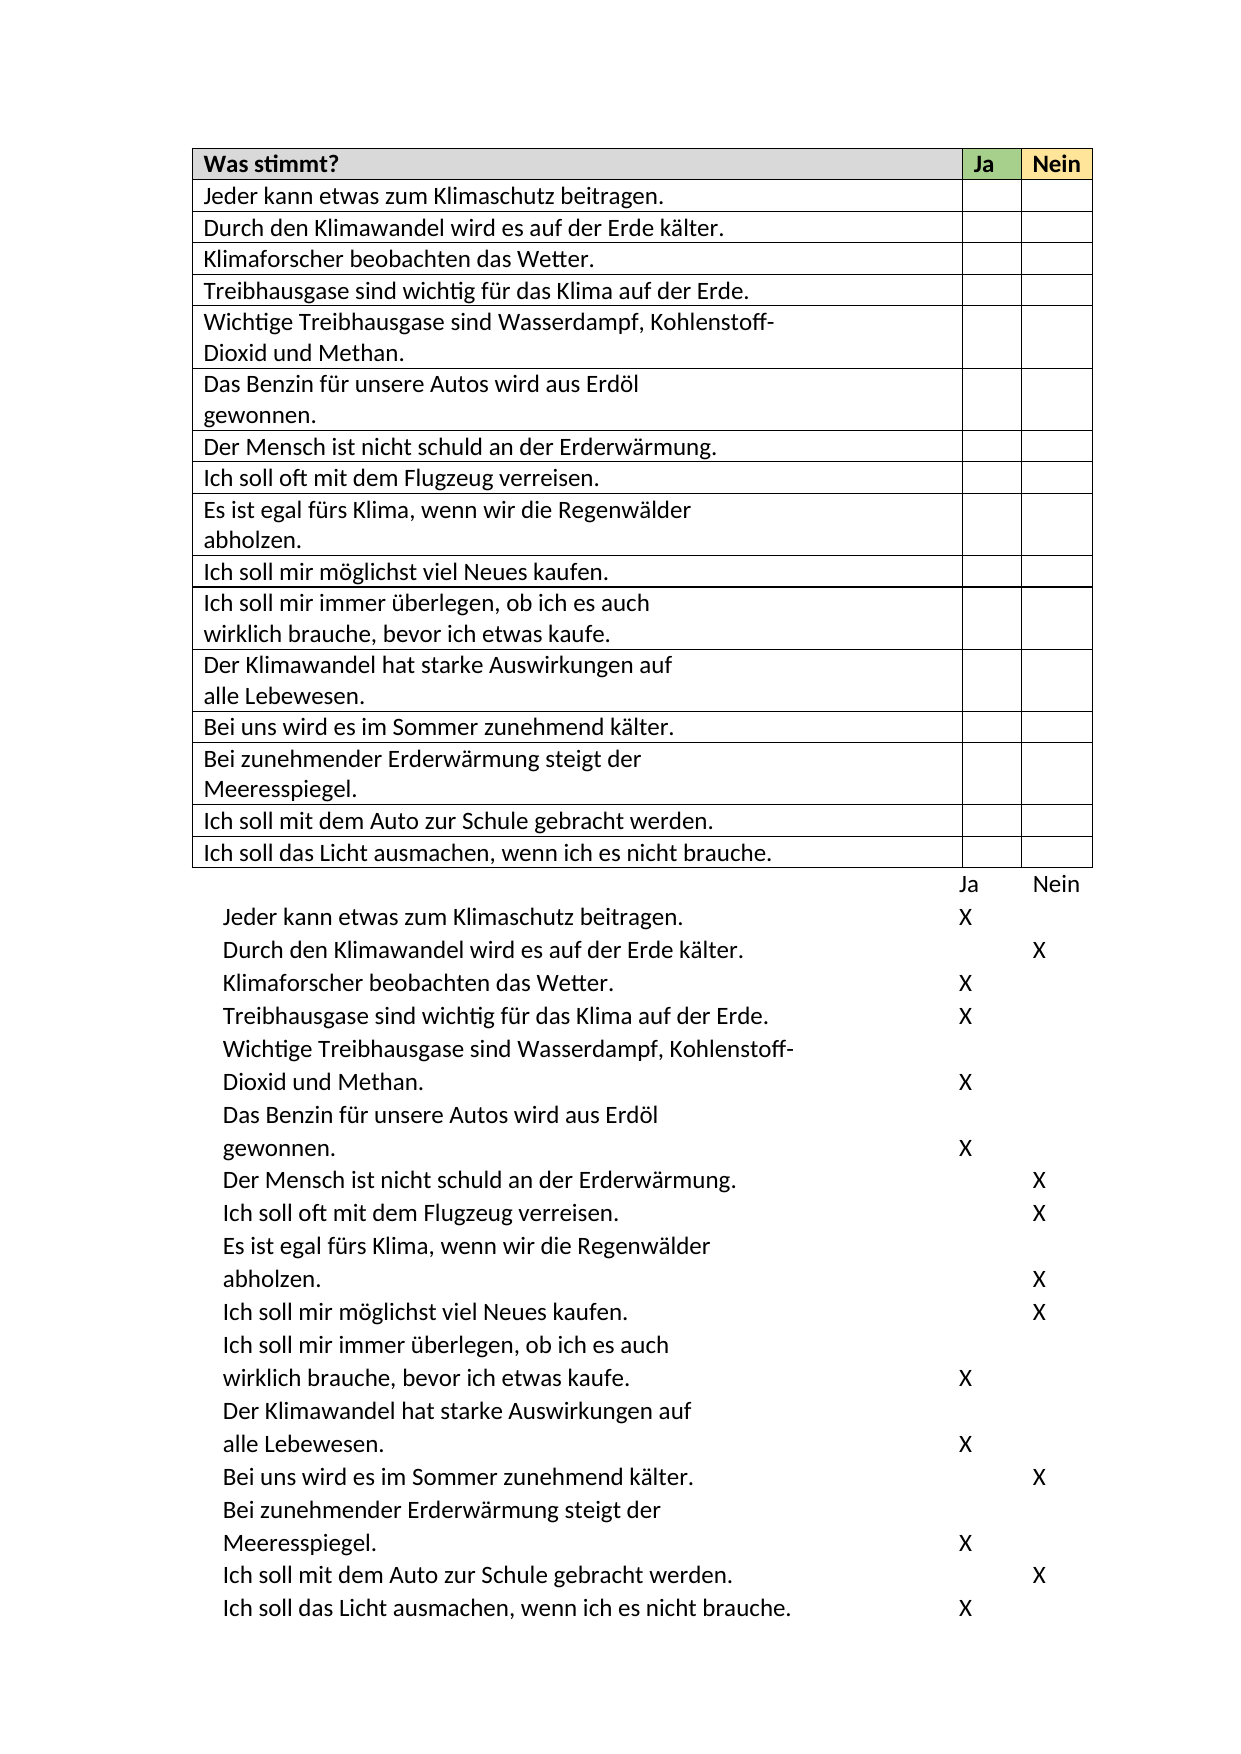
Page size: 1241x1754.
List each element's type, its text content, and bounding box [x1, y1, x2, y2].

table_cell [963, 556, 1021, 586]
list wirklich brauche, bevor ich etwas kaufe. X [223, 1362, 1093, 1393]
list Der Klimawandel hat starke Auswirkungen auf [223, 1395, 1093, 1426]
table_cell [1022, 462, 1092, 493]
table_cell [1022, 431, 1092, 461]
list Dioxid und Methan. X [223, 1066, 1093, 1096]
table_cell [1022, 275, 1092, 305]
list Durch den Klimawandel wird es auf der Erde kälter. X [223, 934, 1093, 965]
list alle Lebewesen. X [223, 1428, 1093, 1458]
list Bei zunehmender Erderwärmung steigt der [223, 1494, 1093, 1524]
list Jeder kann etwas zum Klimaschutz beitragen. X [223, 901, 1093, 932]
table_cell [963, 494, 1021, 555]
table_cell [1022, 805, 1092, 836]
list Ich soll mir möglichst viel Neues kaufen. X [223, 1296, 1093, 1327]
list Treibhausgase sind wichtig für das Klima auf der Erde. X [223, 1000, 1093, 1031]
table_cell [963, 275, 1021, 305]
table_header Was stimmt? [193, 149, 962, 179]
list Der Mensch ist nicht schuld an der Erderwärmung. X [223, 1164, 1093, 1195]
table_cell [963, 650, 1021, 711]
table_cell [963, 805, 1021, 836]
table_cell [1022, 494, 1092, 555]
table_cell [963, 743, 1021, 804]
table_cell [963, 369, 1021, 429]
table_cell Jeder kann etwas zum Klimaschutz beitragen. [193, 180, 962, 211]
table_cell Treibhausgase sind wichtig für das Klima auf der Erde. [193, 275, 962, 305]
table_cell [1022, 712, 1092, 742]
list Bei uns wird es im Sommer zunehmend kälter. X [223, 1461, 1093, 1491]
list Klimaforscher beobachten das Wetter. X [223, 967, 1093, 998]
table_cell [1022, 306, 1092, 367]
table_cell [963, 712, 1021, 742]
list Ja Nein [959, 868, 1093, 899]
table_cell [963, 212, 1021, 242]
table_cell Das Benzin für unsere Autos wird aus Erdöl gewonnen. [193, 369, 962, 429]
table_cell [963, 180, 1021, 211]
list Ich soll oft mit dem Flugzeug verreisen. X [223, 1197, 1093, 1228]
table_cell [1022, 180, 1092, 211]
table_header Ja [963, 149, 1021, 179]
list abholzen. X [223, 1263, 1093, 1294]
table_cell [963, 243, 1021, 274]
list Wichtige Treibhausgase sind Wasserdampf, Kohlenstoff- [223, 1033, 1093, 1063]
list Ich soll das Licht ausmachen, wenn ich es nicht brauche. X [223, 1592, 1093, 1623]
table_cell Es ist egal fürs Klima, wenn wir die Regenwälder abholzen. [193, 494, 962, 555]
table_cell Bei zunehmender Erderwärmung steigt der Meeresspiegel. [193, 743, 962, 804]
table_cell [1022, 588, 1092, 648]
table_cell [1022, 212, 1092, 242]
table_cell [963, 431, 1021, 461]
table_cell [963, 306, 1021, 367]
table_cell Ich soll das Licht ausmachen, wenn ich es nicht brauche. [193, 837, 962, 867]
table_cell Der Mensch ist nicht schuld an der Erderwärmung. [193, 431, 962, 461]
table_cell [1022, 369, 1092, 429]
list Es ist egal fürs Klima, wenn wir die Regenwälder [223, 1230, 1093, 1261]
table_cell Durch den Klimawandel wird es auf der Erde kälter. [193, 212, 962, 242]
table_cell [963, 837, 1021, 867]
list Meeresspiegel. X [223, 1527, 1093, 1557]
table_cell [1022, 837, 1092, 867]
table_cell Ich soll oft mit dem Flugzeug verreisen. [193, 462, 962, 493]
table_cell [963, 462, 1021, 493]
list gewonnen. X [223, 1132, 1093, 1162]
table_cell Klimaforscher beobachten das Wetter. [193, 243, 962, 274]
table_cell [1022, 743, 1092, 804]
table_cell Bei uns wird es im Sommer zunehmend kälter. [193, 712, 962, 742]
table_cell [1022, 243, 1092, 274]
list Ich soll mit dem Auto zur Schule gebracht werden. X [223, 1559, 1093, 1590]
table_cell Ich soll mir möglichst viel Neues kaufen. [193, 556, 962, 586]
list Das Benzin für unsere Autos wird aus Erdöl [223, 1099, 1093, 1129]
table_cell [963, 588, 1021, 648]
table_cell Der Klimawandel hat starke Auswirkungen auf alle Lebewesen. [193, 650, 962, 711]
table_cell [1022, 556, 1092, 586]
table_cell Ich soll mit dem Auto zur Schule gebracht werden. [193, 805, 962, 836]
table_header Nein [1022, 149, 1092, 179]
table_cell [1022, 650, 1092, 711]
table_cell Wichtige Treibhausgase sind Wasserdampf, Kohlenstoff- Dioxid und Methan. [193, 306, 962, 367]
table_cell Ich soll mir immer überlegen, ob ich es auch wirklich brauche, bevor ich etwas kaufe. [193, 588, 962, 648]
list Ich soll mir immer überlegen, ob ich es auch [223, 1329, 1093, 1360]
